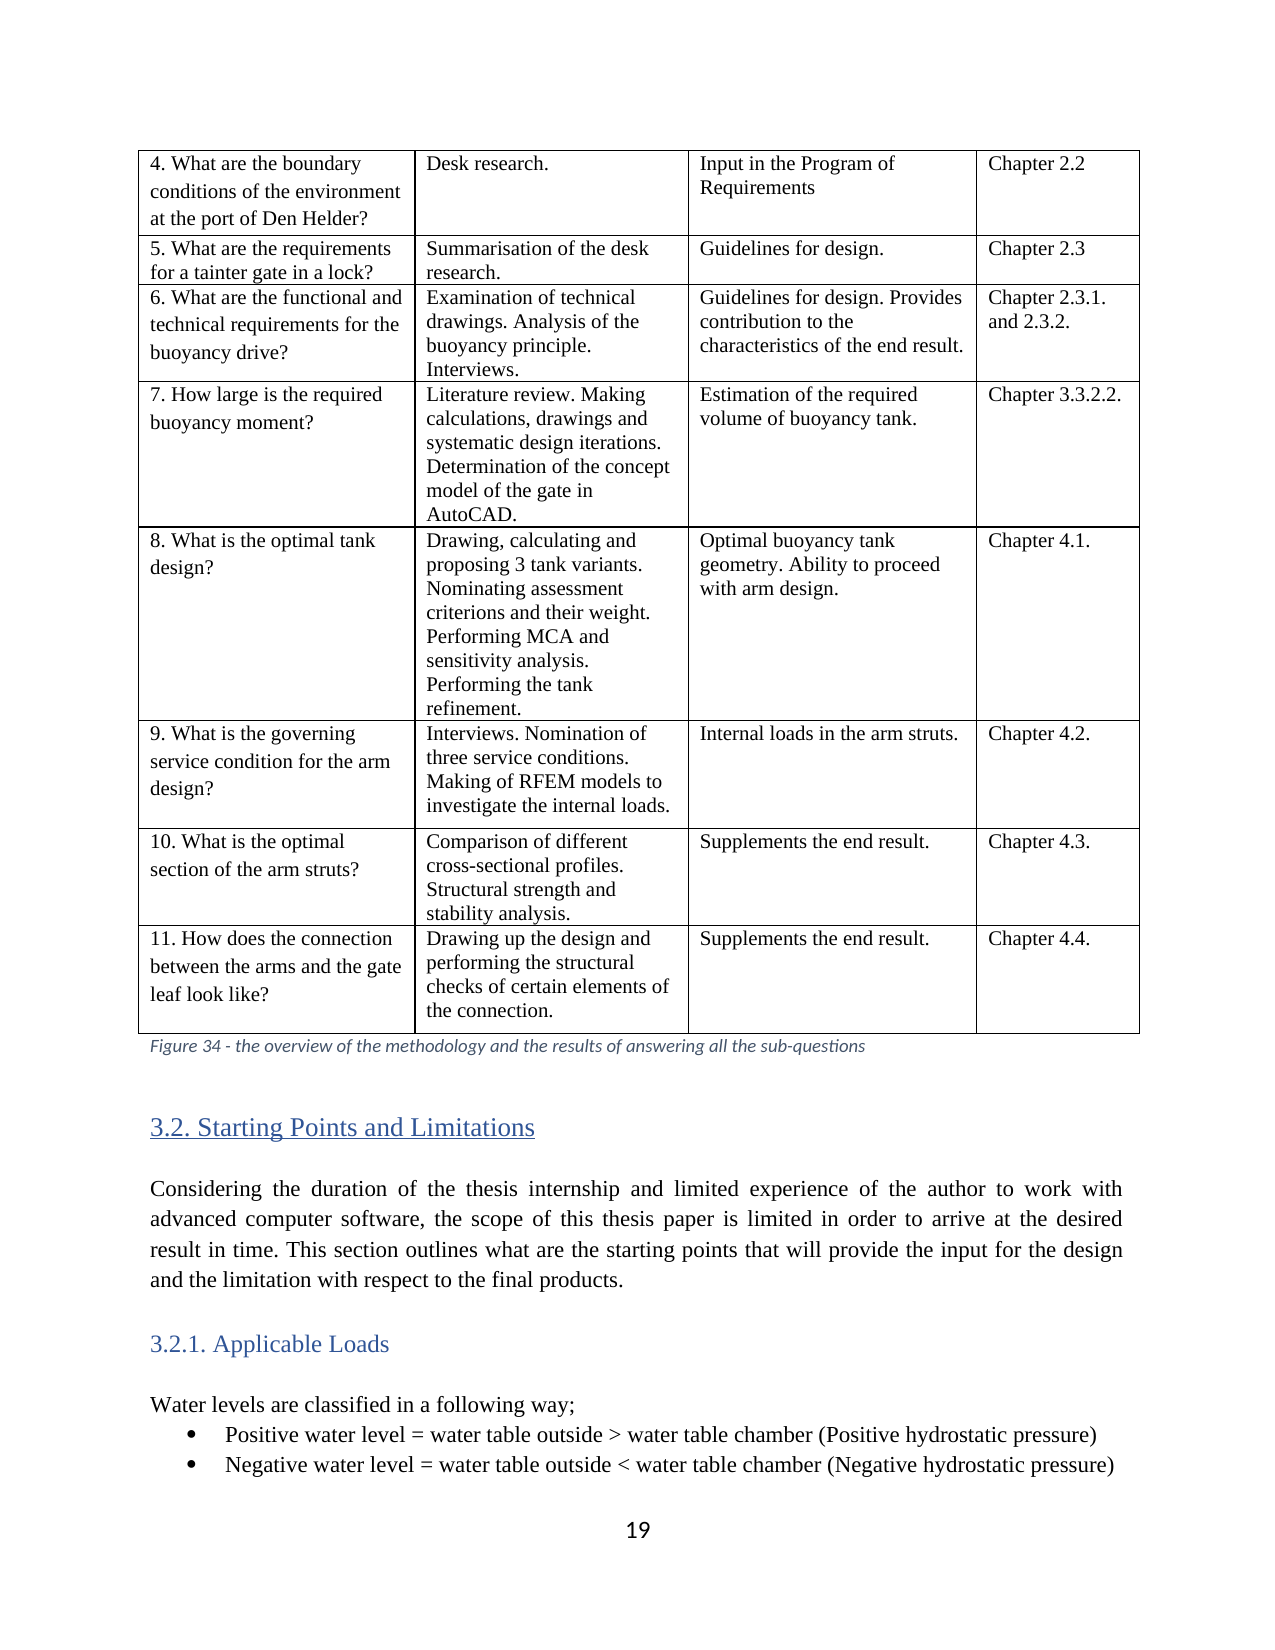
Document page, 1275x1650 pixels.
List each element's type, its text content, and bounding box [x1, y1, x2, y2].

list Negative water level = water table outside < water table chamber (Negative hydrostatic pressure) [187, 1451, 1125, 1478]
table_cell Chapter 2.3.1. and 2.3.2. [977, 285, 1139, 381]
table_cell Drawing, calculating and proposing 3 tank variants. Nominating assessment criterions and their weight. Performing MCA and sensitivity analysis. Performing the tank refinement. [416, 528, 688, 720]
table_cell Optimal buoyancy tank geometry. Ability to proceed with arm design. [689, 528, 976, 720]
table_cell Drawing up the design and performing the structural checks of certain elements of the connection. [416, 926, 688, 1033]
table_cell Chapter 4.1. [977, 528, 1139, 720]
table_cell 4. What are the boundary conditions of the environment at the port of Den Helder? [139, 151, 414, 234]
table_cell Examination of technical drawings. Analysis of the buoyancy principle. Interviews. [416, 285, 688, 381]
table_cell 10. What is the optimal section of the arm struts? [139, 829, 414, 925]
table_cell Guidelines for design. [689, 236, 976, 284]
table_cell Chapter 3.3.2.2. [977, 382, 1139, 526]
table_cell 11. How does the connection between the arms and the gate leaf look like? [139, 926, 414, 1033]
subtitle 3.2.1. Applicable Loads [150, 1329, 1125, 1358]
table_cell Guidelines for design. Provides contribution to the characteristics of the end result. [689, 285, 976, 381]
table_cell Chapter 4.2. [977, 721, 1139, 828]
text Water levels are classified in a following way; [150, 1391, 1125, 1417]
table_cell 8. What is the optimal tank design? [139, 528, 414, 720]
table_cell Input in the Program of Requirements [689, 151, 976, 234]
table_cell Chapter 4.3. [977, 829, 1139, 925]
subtitle 3.2. Starting Points and Limitations [150, 1111, 1125, 1142]
table_cell Interviews. Nomination of three service conditions. Making of RFEM models to investigate the internal loads. [416, 721, 688, 828]
table_cell Internal loads in the arm struts. [689, 721, 976, 828]
table_cell Comparison of different cross-sectional profiles. Structural strength and stability analysis. [416, 829, 688, 925]
table_cell Chapter 2.3 [977, 236, 1139, 284]
text Considering the duration of the thesis internship and limited experience of the author to work with advanced computer software, the scope of this thesis paper is limited in order to arrive at the desired result in time. This section outlines what are the starting points that will provide the input for the design and the limitation with respect to the final products. [150, 1175, 1125, 1292]
table_cell Supplements the end result. [689, 926, 976, 1033]
table_cell Desk research. [416, 151, 688, 234]
table_cell Summarisation of the desk research. [416, 236, 688, 284]
table_cell Literature review. Making calculations, drawings and systematic design iterations. Determination of the concept model of the gate in AutoCAD. [416, 382, 688, 526]
table_cell 6. What are the functional and technical requirements for the buoyancy drive? [139, 285, 414, 381]
table_cell 7. How large is the required buoyancy moment? [139, 382, 414, 526]
table_cell 9. What is the governing service condition for the arm design? [139, 721, 414, 828]
table_cell Estimation of the required volume of buoyancy tank. [689, 382, 976, 526]
list Positive water level = water table outside > water table chamber (Positive hydrostatic pressure) [187, 1421, 1125, 1447]
table_cell Chapter 2.2 [977, 151, 1139, 234]
table_cell 5. What are the requirements for a tainter gate in a lock? [139, 236, 414, 284]
table_cell Chapter 4.4. [977, 926, 1139, 1033]
table_cell Supplements the end result. [689, 829, 976, 925]
